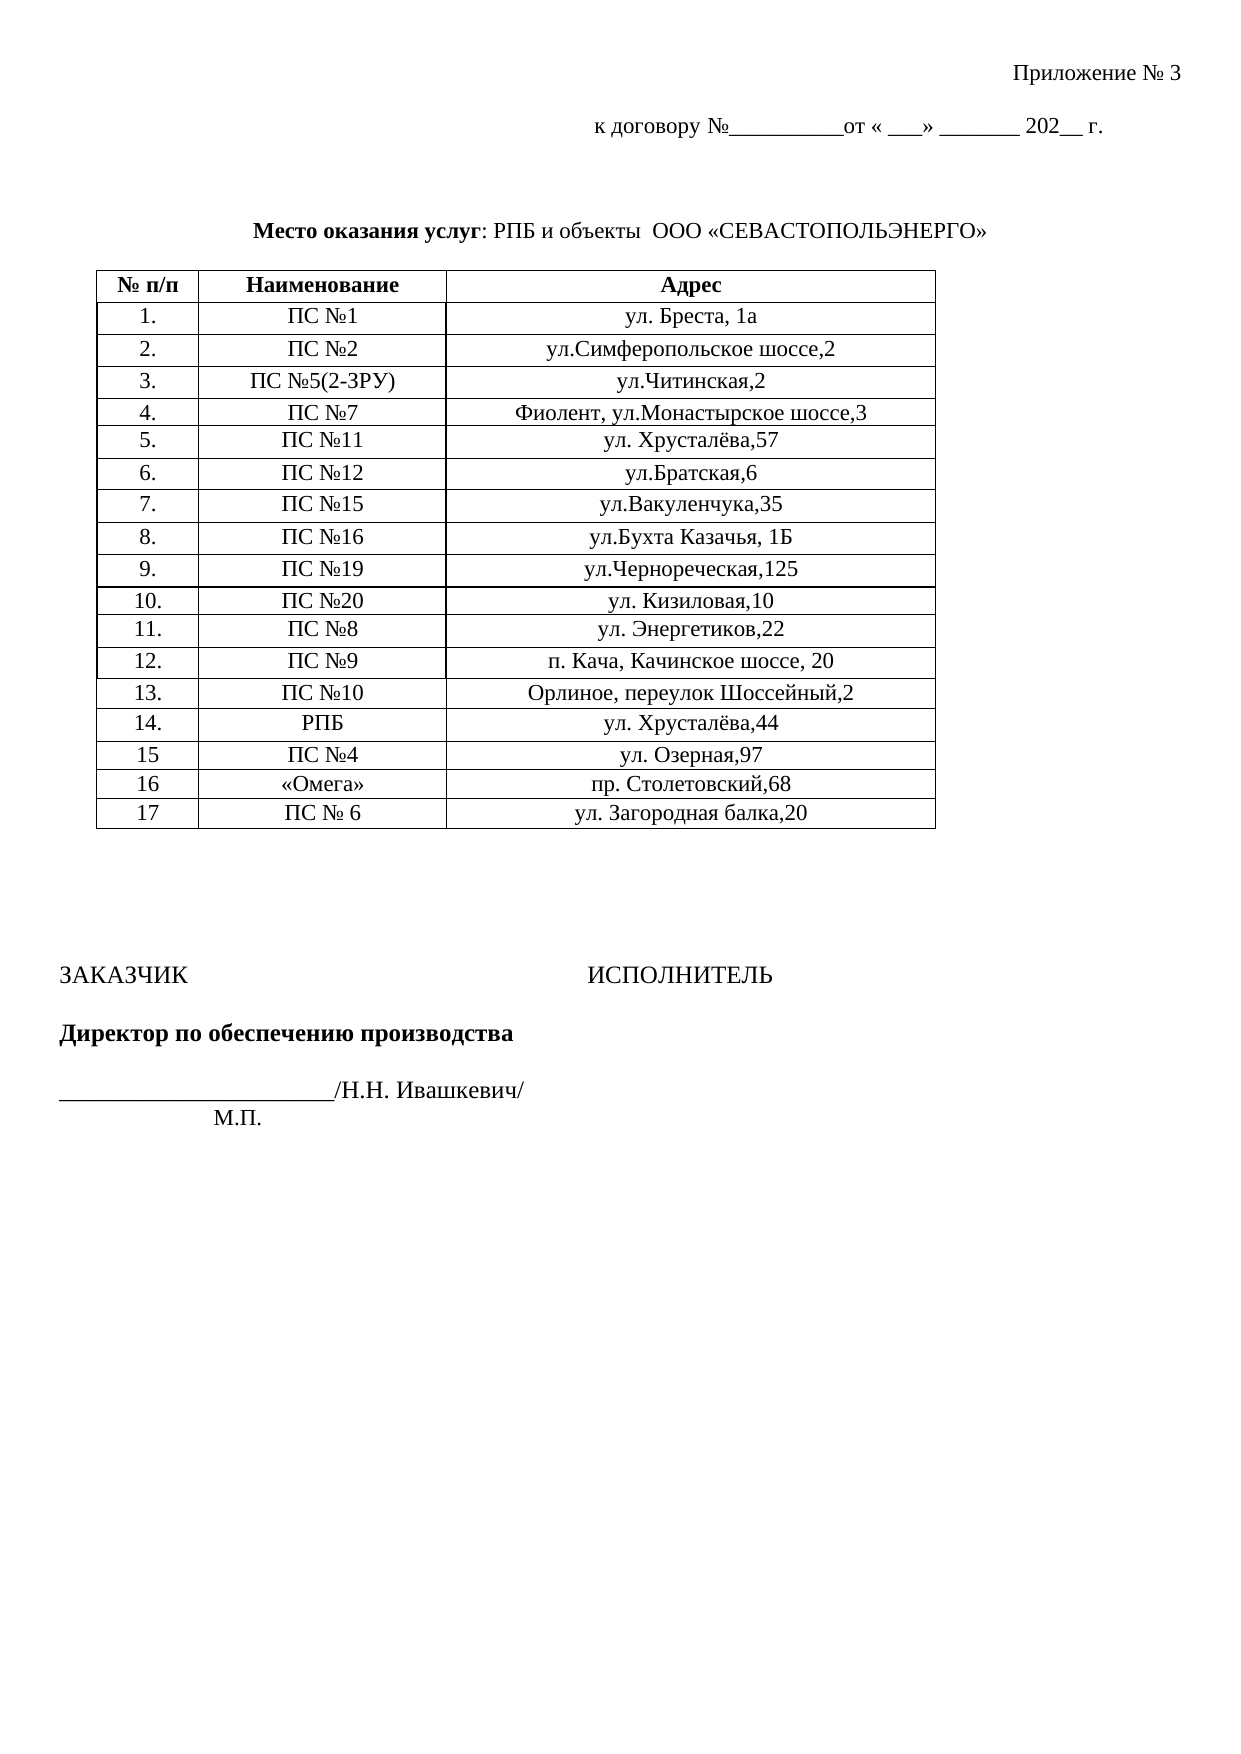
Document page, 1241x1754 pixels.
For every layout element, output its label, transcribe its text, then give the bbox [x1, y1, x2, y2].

table_cell Фиолент, ул.Монастырское шоссе,3 [447, 399, 935, 425]
table_cell ПС №10 [199, 679, 446, 708]
table_cell ПС № 6 [199, 799, 446, 827]
table_cell 5. [98, 426, 198, 458]
table_header Наименование [199, 271, 446, 302]
table_cell 15 [97, 742, 198, 769]
table_cell ПС №19 [199, 555, 445, 586]
table_cell ул. Хрусталёва,57 [447, 426, 935, 458]
table_cell 13. [97, 679, 198, 708]
table_cell ул. Озерная,97 [447, 742, 935, 769]
table_cell 9. [98, 555, 198, 586]
table_header ИСПОЛНИТЕЛЬ [576, 960, 1104, 1130]
table_cell ул.Чернореческая,125 [447, 555, 935, 586]
table_header ЗАКАЗЧИК Директор по обеспечению производства ______________________/Н.Н. Ивашкевич/ М.П. [48, 960, 576, 1130]
table_cell 3. [98, 367, 198, 398]
table_cell пр. Столетовский,68 [447, 770, 935, 798]
table_cell 16 [97, 770, 198, 798]
table_cell ПС №20 [199, 588, 445, 614]
table_cell ул. Загородная балка,20 [447, 799, 935, 827]
table_cell 2. [98, 335, 198, 366]
table_cell ул.Симферопольское шоссе,2 [447, 335, 935, 366]
table_cell 17 [97, 799, 198, 827]
table_cell ПС №5(2-ЗРУ) [199, 367, 445, 398]
table_cell РПБ [199, 709, 446, 741]
table_cell 8. [98, 523, 198, 554]
table_cell ул.Братская,6 [447, 459, 935, 489]
table_cell ПС №9 [199, 648, 445, 678]
table_cell «Омега» [199, 770, 446, 798]
table_cell ПС №1 [199, 303, 445, 334]
table_cell 1. [98, 303, 198, 334]
table_cell ПС №11 [199, 426, 445, 458]
table_header Адрес [447, 271, 935, 302]
table_cell ул. Кизиловая,10 [447, 588, 935, 614]
table_cell ПС №7 [199, 399, 445, 425]
table_cell 14. [97, 709, 198, 741]
table_cell ул.Бухта Казачья, 1Б [447, 523, 935, 554]
table_cell ул.Вакуленчука,35 [447, 490, 935, 522]
table_cell 4. [98, 399, 198, 425]
text Приложение № 3 [59, 59, 1181, 85]
text к договору №__________от « ___» _______ 202__ г. [59, 112, 1181, 138]
text Место оказания услуг: РПБ и объекты ООО «СЕВАСТОПОЛЬЭНЕРГО» [59, 217, 1181, 243]
table_cell ПС №2 [199, 335, 445, 366]
table_cell ул. Хрусталёва,44 [447, 709, 935, 741]
table_cell ул.Читинская,2 [447, 367, 935, 398]
table_cell 6. [98, 459, 198, 489]
table_cell 12. [98, 648, 198, 678]
table_cell ПС №8 [199, 615, 445, 647]
table_cell 7. [98, 490, 198, 522]
table_cell ул. Энергетиков,22 [447, 615, 935, 647]
table_cell ПС №12 [199, 459, 445, 489]
table_cell п. Кача, Качинское шоссе, 20 [447, 648, 935, 678]
table_cell 10. [98, 588, 198, 614]
table_cell 11. [98, 615, 198, 647]
table_cell ПС №16 [199, 523, 445, 554]
table_cell ПС №4 [199, 742, 446, 769]
table_cell ул. Бреста, 1а [447, 303, 935, 334]
table_header № п/п [97, 271, 198, 302]
table_cell Орлиное, переулок Шоссейный,2 [447, 679, 935, 708]
table_cell ПС №15 [199, 490, 445, 522]
